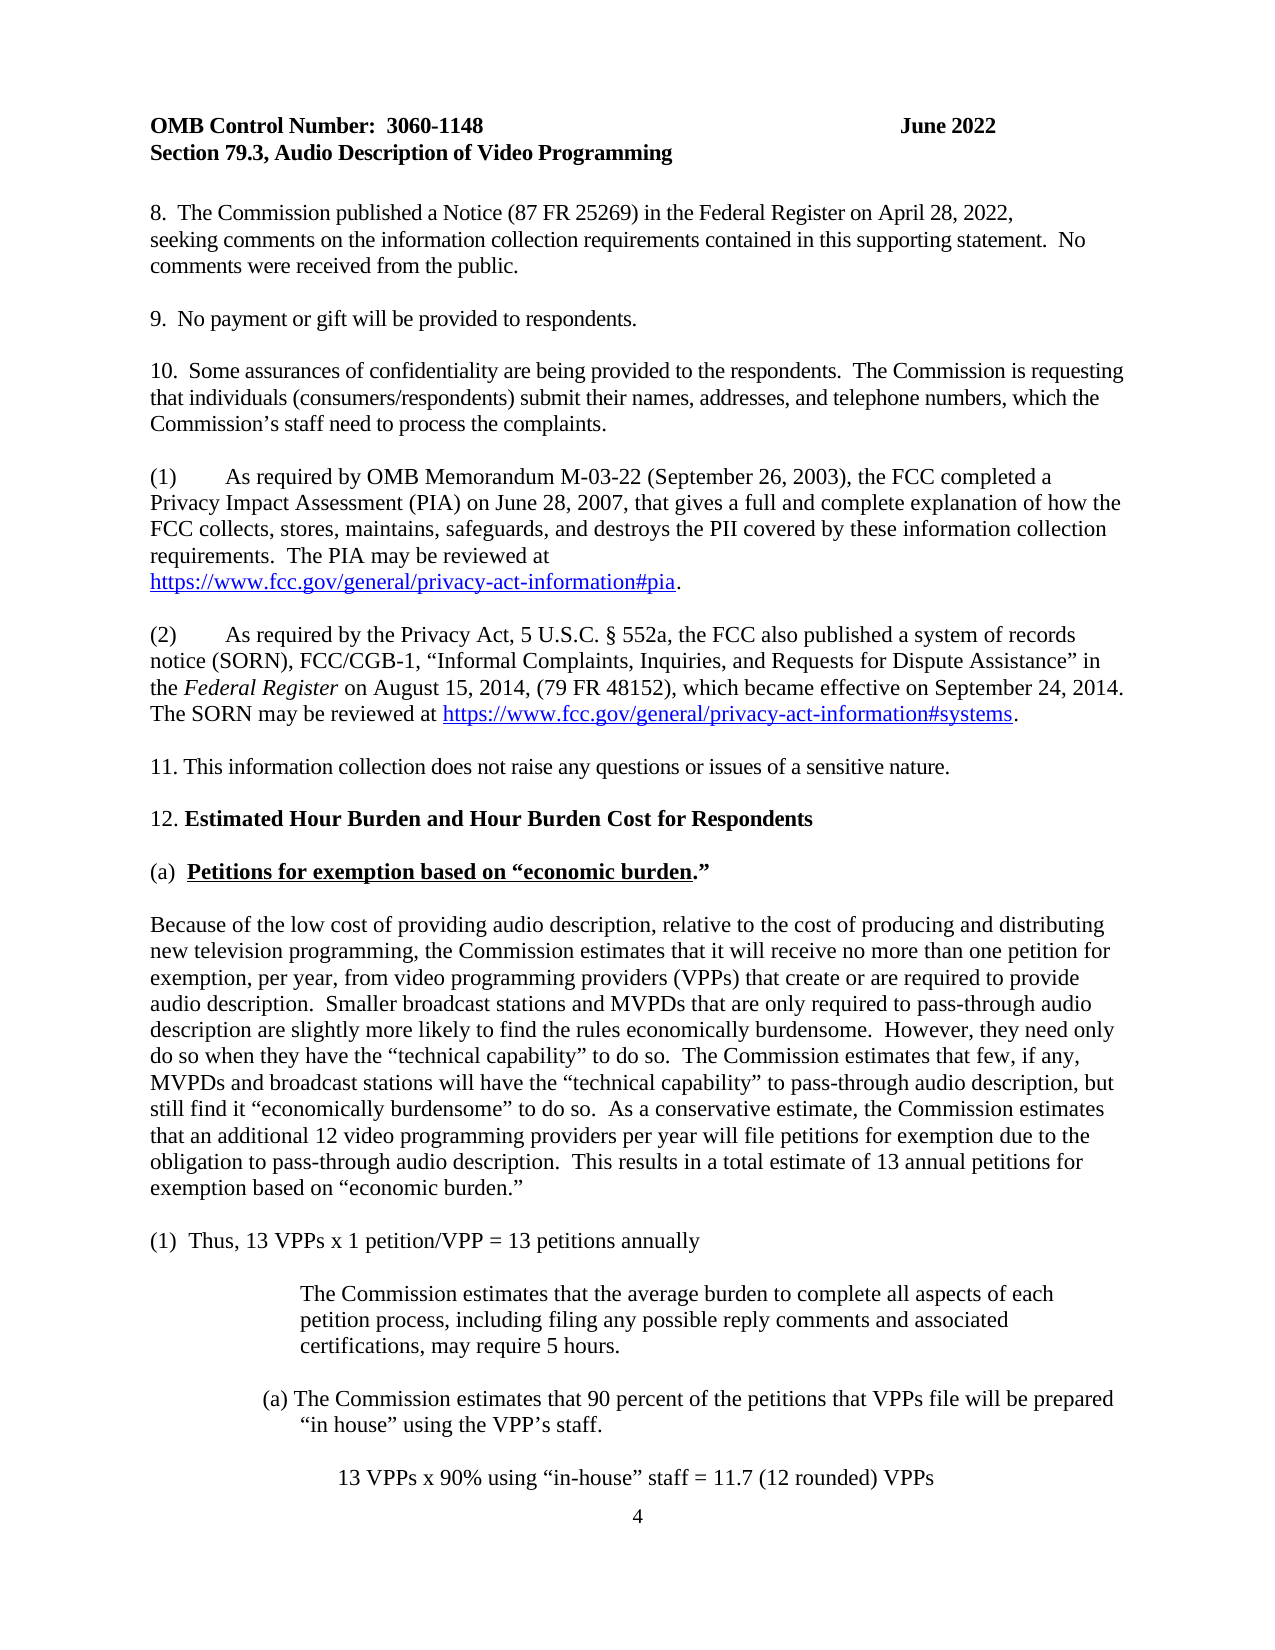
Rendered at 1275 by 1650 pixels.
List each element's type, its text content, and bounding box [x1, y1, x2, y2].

text The Commission estimates that the average burden to complete all aspects of each petition process, including filing any possible reply comments and associated certifications, may require 5 hours. [300, 1280, 1125, 1359]
text 10. Some assurances of confidentiality are being provided to the respondents. The Commission is requesting that individuals (consumers/respondents) submit their names, addresses, and telephone numbers, which the Commission’s staff need to process the complaints. [150, 357, 1125, 436]
text (1) As required by OMB Memorandum M-03-22 (September 26, 2003), the FCC completed a Privacy Impact Assessment (PIA) on June 28, 2007, that gives a full and complete explanation of how the FCC collects, stores, maintains, safeguards, and destroys the PII covered by these information collection requirements. The PIA may be reviewed at [150, 463, 1125, 568]
text 12. Estimated Hour Burden and Hour Burden Cost for Respondents [657, 805, 1125, 832]
text Because of the low cost of providing audio description, relative to the cost of producing and distributing new television programming, the Commission estimates that it will receive no more than one petition for exemption, per year, from video programming providers (VPPs) that create or are required to provide audio description. Smaller broadcast stations and MVPDs that are only required to pass-through audio description are slightly more likely to find the rules economically burdensome. However, they need only do so when they have the “technical capability” to do so. The Commission estimates that few, if any, MVPDs and broadcast stations will have the “technical capability” to pass-through audio description, but still find it “economically burdensome” to do so. As a conservative estimate, the Commission estimates that an additional 12 video programming providers per year will file petitions for exemption due to the obligation to pass-through audio description. This results in a total estimate of 13 annual petitions for exemption based on “economic burden.” [150, 911, 1125, 1201]
text (2) As required by the Privacy Act, 5 U.S.C. § 552a, the FCC also published a system of records notice (SORN), FCC/CGB-1, “Informal Complaints, Inquiries, and Requests for Dispute Assistance” in the Federal Register on August 15, 2014, (79 FR 48152), which became effective on September 24, 2014. The SORN may be reviewed at https://www.fcc.gov/general/privacy-act-information#systems. [150, 621, 1125, 726]
text (a) Petitions for exemption based on “economic burden.” [150, 858, 1125, 884]
text 13 VPPs x 90% using “in-house” staff = 11.7 (12 rounded) VPPs [300, 1464, 1125, 1491]
text 8. The Commission published a Notice (87 FR 25269) in the Federal Register on April 28, 2022, seeking comments on the information collection requirements contained in this supporting statement. No comments were received from the public. [150, 199, 1125, 278]
text (1) Thus, 13 VPPs x 1 petition/VPP = 13 petitions annually [150, 1227, 1125, 1253]
text https://www.fcc.gov/general/privacy-act-information#pia. [150, 568, 1125, 594]
text (a) The Commission estimates that 90 percent of the petitions that VPPs file will be prepared “in house” using the VPP’s staff. [262, 1385, 1125, 1438]
text 11. This information collection does not raise any questions or issues of a sensitive nature. [150, 753, 1125, 779]
text 9. No payment or gift will be provided to respondents. [150, 305, 1125, 331]
